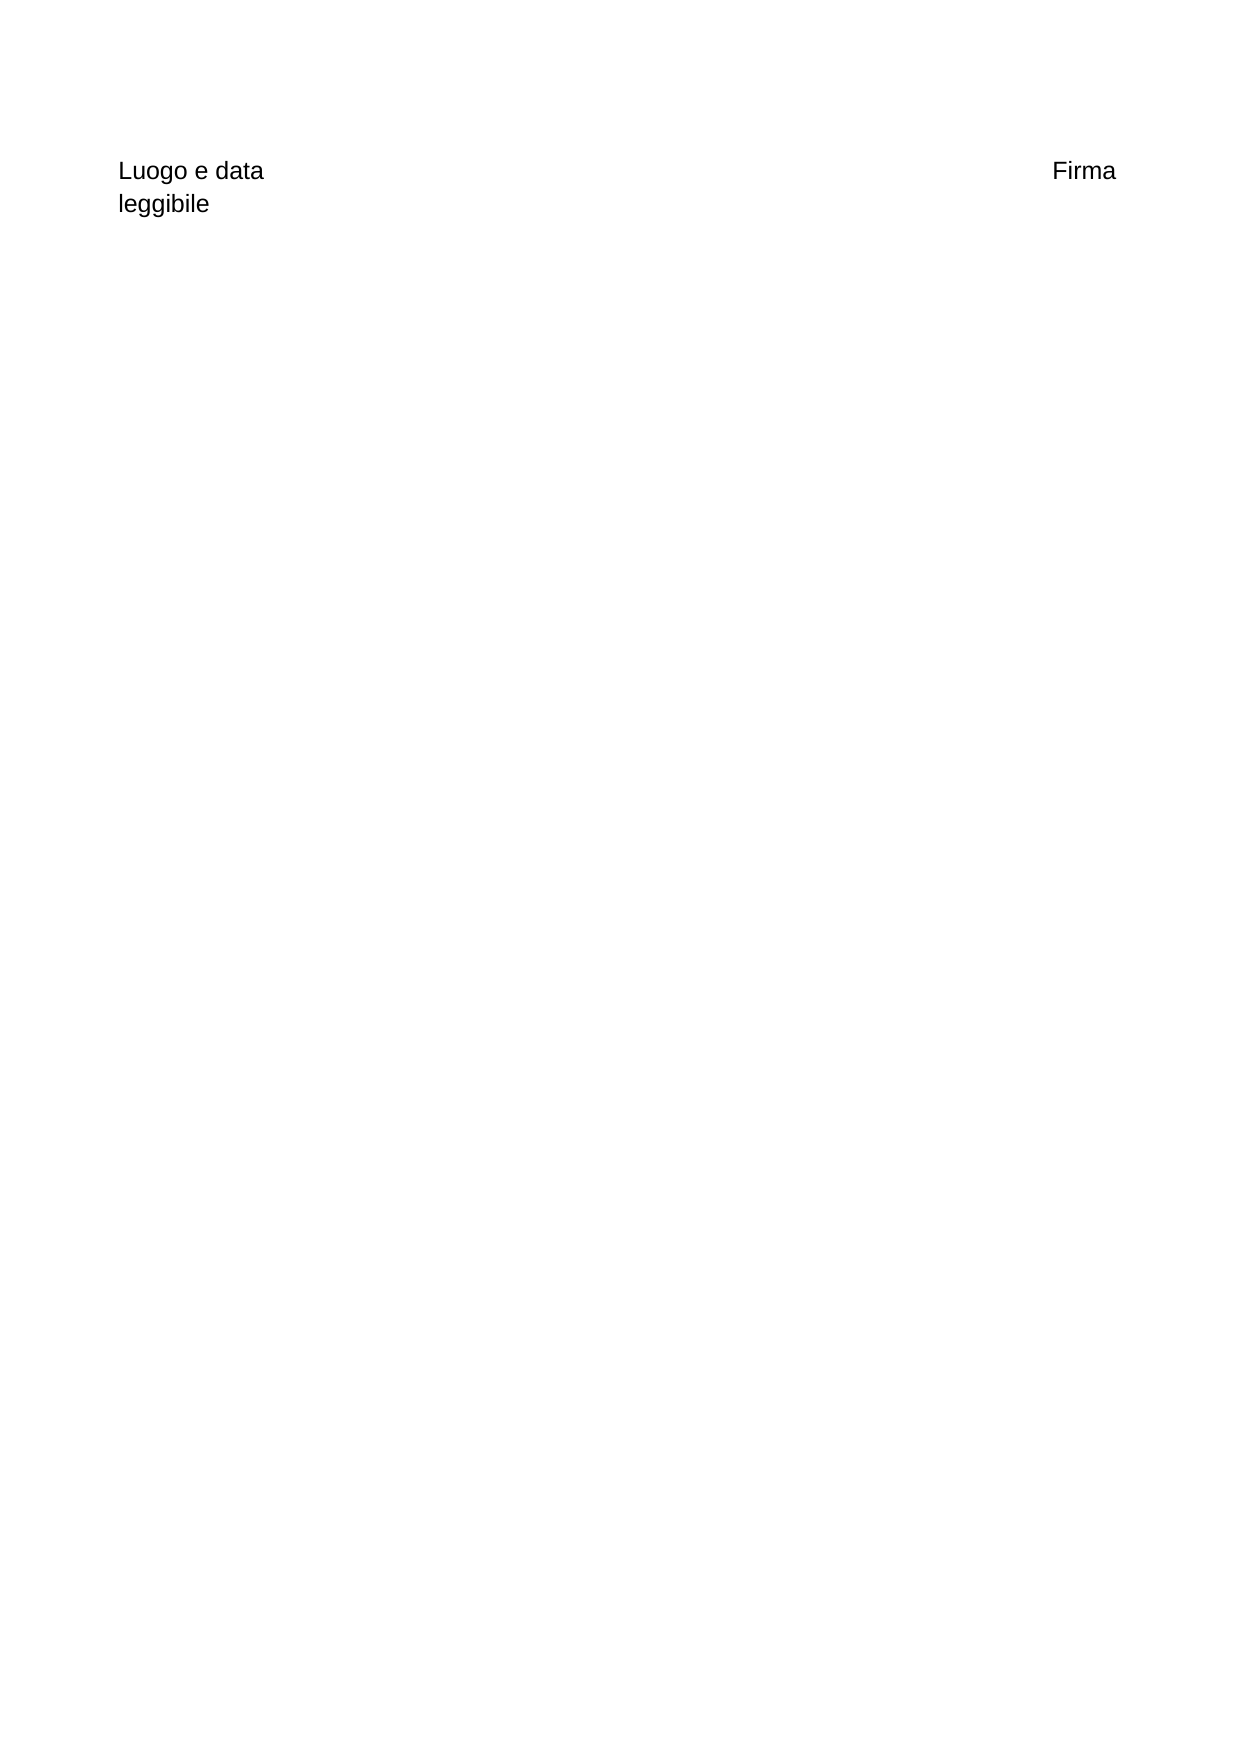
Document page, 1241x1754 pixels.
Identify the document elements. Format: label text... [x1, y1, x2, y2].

text Luogo e data Firma leggibile [118, 156, 1122, 218]
